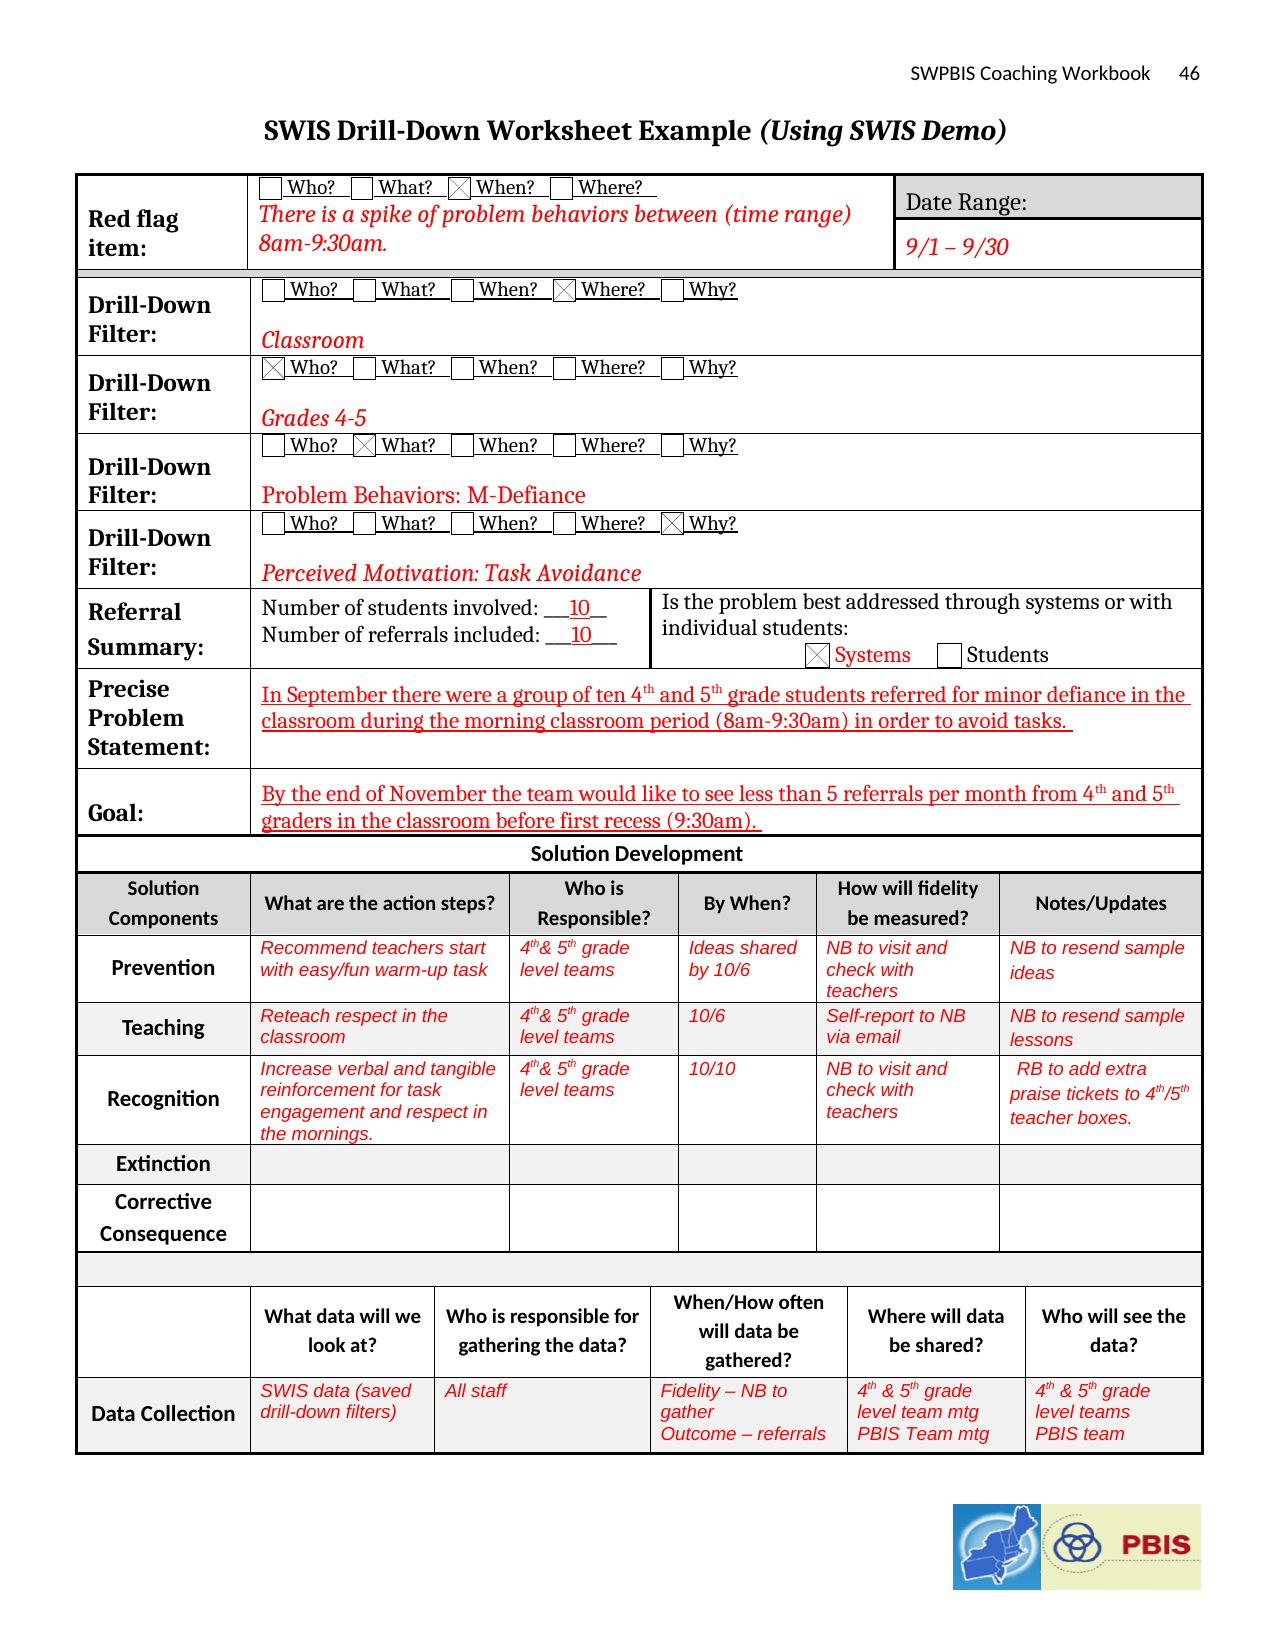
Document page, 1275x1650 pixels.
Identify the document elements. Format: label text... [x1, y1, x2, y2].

table_cell 9/1 – 9/30 [896, 220, 1201, 269]
table_cell Increase verbal and tangible reinforcement for task engagement and respect in the mornings. [251, 1056, 509, 1144]
table_cell Self-report to NB via email [817, 1003, 999, 1055]
table_cell SWIS data (saved drill-down filters) [251, 1378, 434, 1452]
table_cell In September there were a group of ten 4th and 5th grade students referred for minor defiance in the classroom during the morning classroom period (8am-9:30am) in order to avoid tasks. [251, 669, 1201, 768]
table_cell Who is responsible for gathering the data? [435, 1287, 650, 1377]
table_cell Drill-Down Filter: [78, 511, 250, 588]
table_cell [817, 1185, 999, 1251]
picture [953, 1504, 1201, 1590]
table_cell Prevention [78, 936, 250, 1002]
table_cell 4th& 5th grade level teams [510, 1056, 678, 1144]
table_cell Who? What? When? Where? Why? Problem Behaviors: M-Defiance [251, 434, 1201, 510]
table_cell [1000, 1145, 1201, 1184]
table_cell NB to visit and check with teachers [817, 1056, 999, 1144]
table_cell Number of students involved: ___10__ Number of referrals included: ___10___ [251, 589, 649, 668]
table_cell Is the problem best addressed through systems or with individual students: Systems Students [652, 589, 1201, 668]
table_cell NB to visit and check with teachers [817, 936, 999, 1002]
text SWIS Drill-Down Worksheet Example (Using SWIS Demo) [75, 114, 1200, 148]
table_cell Solution Development [78, 837, 1201, 871]
table_cell [679, 1145, 816, 1184]
table_cell 4th& 5th grade level teams [510, 1003, 678, 1055]
table_cell By When? [679, 874, 816, 934]
table_header Date Range: [896, 176, 1201, 217]
table_cell Data Collection [78, 1378, 250, 1452]
table_cell What are the action steps? [251, 874, 509, 934]
table_cell [251, 1145, 509, 1184]
table_cell Reteach respect in the classroom [251, 1003, 509, 1055]
table_cell How will fidelity be measured? [817, 874, 999, 934]
table_cell Recommend teachers start with easy/fun warm-up task [251, 936, 509, 1002]
table_cell Who will see the data? [1026, 1287, 1201, 1377]
table_cell Fidelity – NB to gather Outcome – referrals [651, 1378, 847, 1452]
table_cell Where will data be shared? [848, 1287, 1025, 1377]
table_header Red flag item: [78, 176, 247, 269]
table_cell [251, 1185, 509, 1251]
table_cell Who? What? When? Where? Why? Grades 4-5 [251, 356, 1201, 432]
table_cell Ideas shared by 10/6 [679, 936, 816, 1002]
table_cell All staff [435, 1378, 650, 1452]
table_cell 4th & 5th grade level team mtg PBIS Team mtg [848, 1378, 1025, 1452]
table_cell 10/6 [679, 1003, 816, 1055]
table_cell Goal: [78, 769, 250, 834]
table_cell Drill-Down Filter: [78, 278, 250, 355]
table_cell Teaching [78, 1003, 250, 1055]
table_cell [1000, 1185, 1201, 1251]
table_cell 4th & 5th grade level teams PBIS team [1026, 1378, 1201, 1452]
table_cell When/How often will data be gathered? [651, 1287, 847, 1377]
table_cell 10/10 [679, 1056, 816, 1144]
table_cell Who is Responsible? [510, 874, 678, 934]
table_header Who? What? When? Where? There is a spike of problem behaviors between (time range) 8am-9:30am. [248, 176, 893, 269]
table_cell [679, 1185, 816, 1251]
table_cell Who? What? When? Where? Why? Classroom [251, 278, 1201, 355]
table_cell Corrective Consequence [78, 1185, 250, 1251]
table_cell [510, 1185, 678, 1251]
table_cell [817, 1145, 999, 1184]
table_cell [78, 270, 1201, 277]
table_cell Precise Problem Statement: [78, 669, 250, 768]
table_cell 4th& 5th grade level teams [510, 936, 678, 1002]
table_cell [510, 1145, 678, 1184]
table_cell Drill-Down Filter: [78, 356, 250, 432]
table_cell Notes/Updates [1000, 874, 1201, 934]
table_cell Recognition [78, 1056, 250, 1144]
table_cell [78, 1253, 1201, 1286]
table_cell [78, 1287, 250, 1377]
table_cell By the end of November the team would like to see less than 5 referrals per month from 4th and 5th graders in the classroom before first recess (9:30am). [251, 769, 1201, 834]
table_cell NB to resend sample ideas [1000, 936, 1201, 1002]
table_cell RB to add extra praise tickets to 4th/5th teacher boxes. [1000, 1056, 1201, 1144]
table_cell Solution Components [78, 874, 250, 934]
table_cell Extinction [78, 1145, 250, 1184]
table_cell Who? What? When? Where? Why? Perceived Motivation: Task Avoidance [251, 511, 1201, 588]
table_cell NB to resend sample lessons [1000, 1003, 1201, 1055]
table_cell Drill-Down Filter: [78, 434, 250, 510]
table_cell Referral Summary: [78, 589, 250, 668]
table_cell What data will we look at? [251, 1287, 434, 1377]
